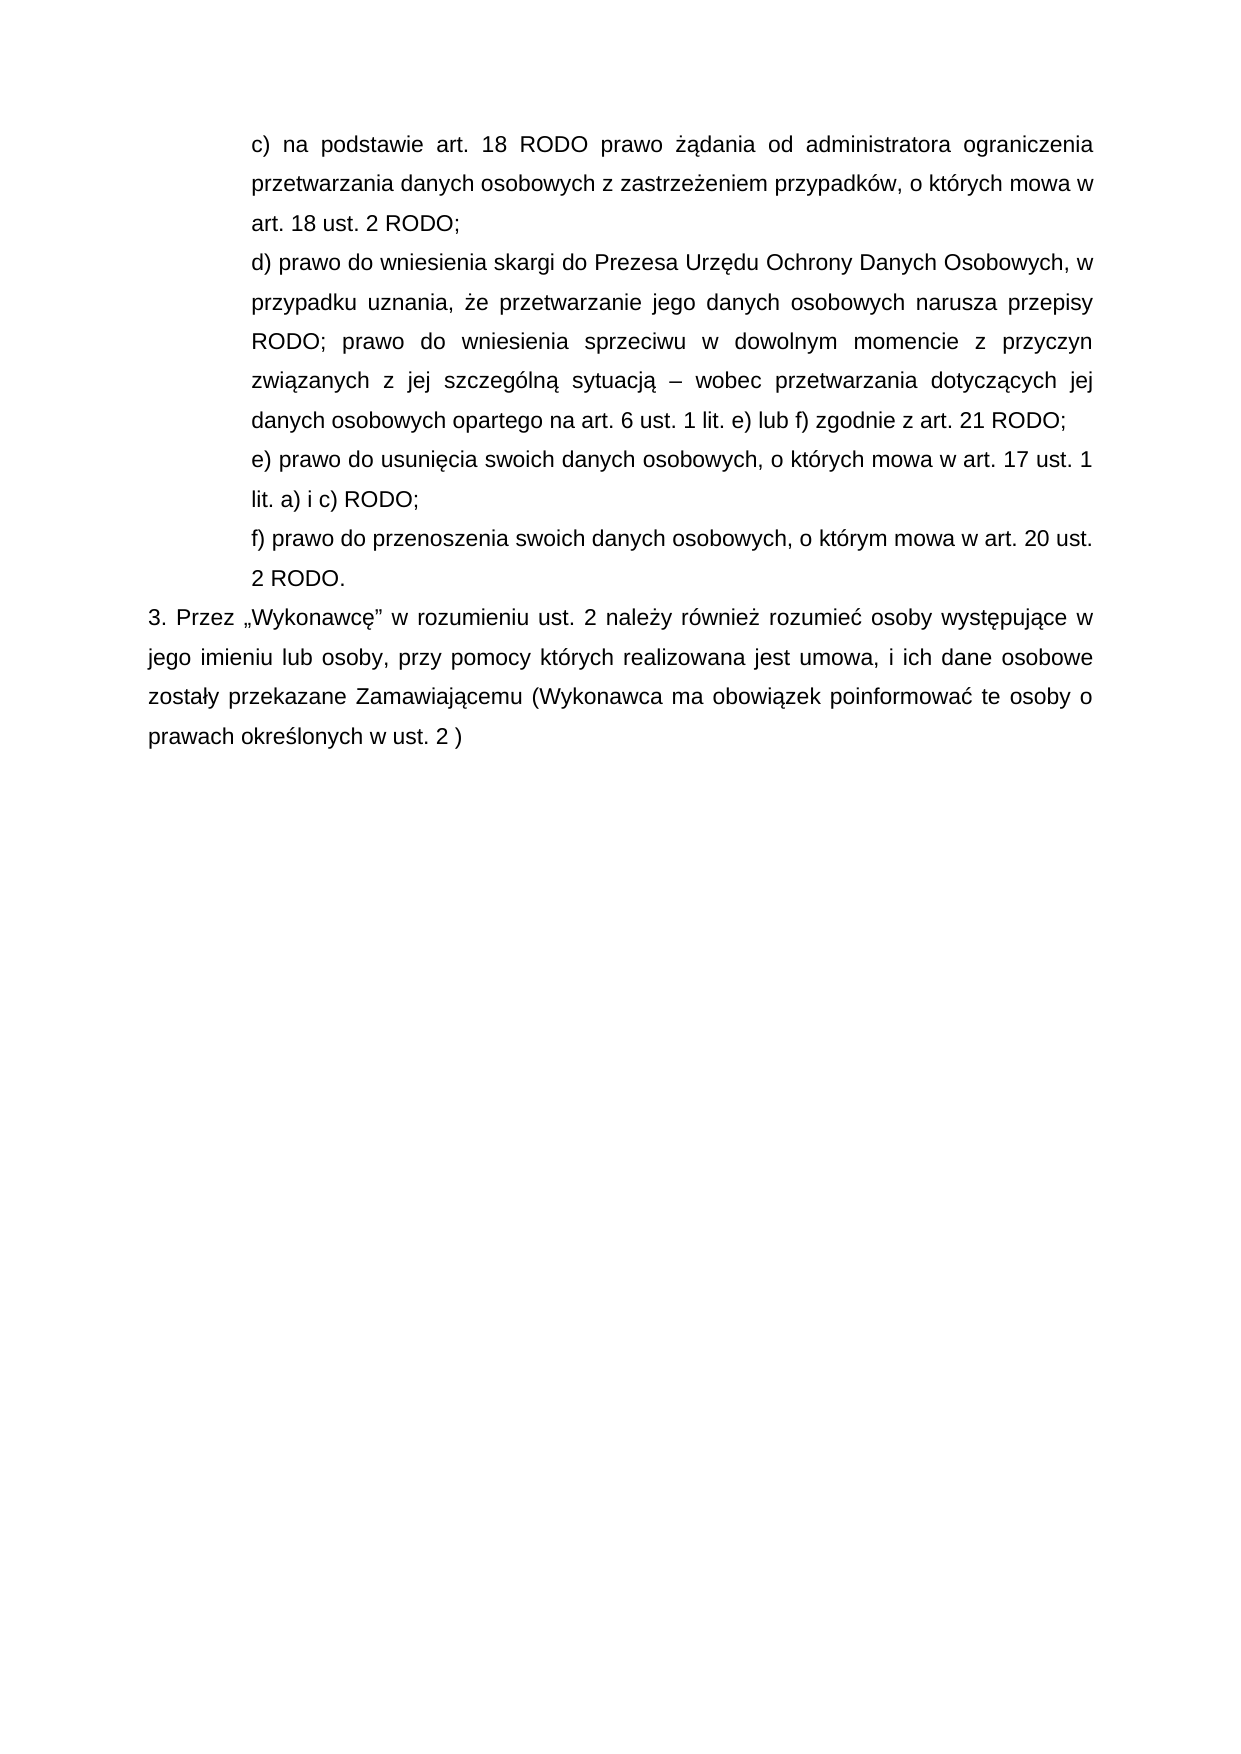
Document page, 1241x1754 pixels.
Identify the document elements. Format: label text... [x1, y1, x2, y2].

text d) prawo do wniesienia skargi do Prezesa Urzędu Ochrony Danych Osobowych, w przypadku uznania, że przetwarzanie jego danych osobowych narusza przepisy RODO; prawo do wniesienia sprzeciwu w dowolnym momencie z przyczyn związanych z jej szczególną sytuacją – wobec przetwarzania dotyczących jej danych osobowych opartego na art. 6 ust. 1 lit. e) lub f) zgodnie z art. 21 RODO; [251, 249, 1094, 433]
text c) na podstawie art. 18 RODO prawo żądania od administratora ograniczenia przetwarzania danych osobowych z zastrzeżeniem przypadków, o których mowa w art. 18 ust. 2 RODO; [251, 131, 1094, 236]
text f) prawo do przenoszenia swoich danych osobowych, o którym mowa w art. 20 ust. 2 RODO. [251, 525, 1094, 591]
text e) prawo do usunięcia swoich danych osobowych, o których mowa w art. 17 ust. 1 lit. a) i c) RODO; [251, 446, 1094, 512]
text 3. Przez „Wykonawcę” w rozumieniu ust. 2 należy również rozumieć osoby występujące w jego imieniu lub osoby, przy pomocy których realizowana jest umowa, i ich dane osobowe zostały przekazane Zamawiającemu (Wykonawca ma obowiązek poinformować te osoby o prawach określonych w ust. 2 ) [148, 604, 1094, 749]
